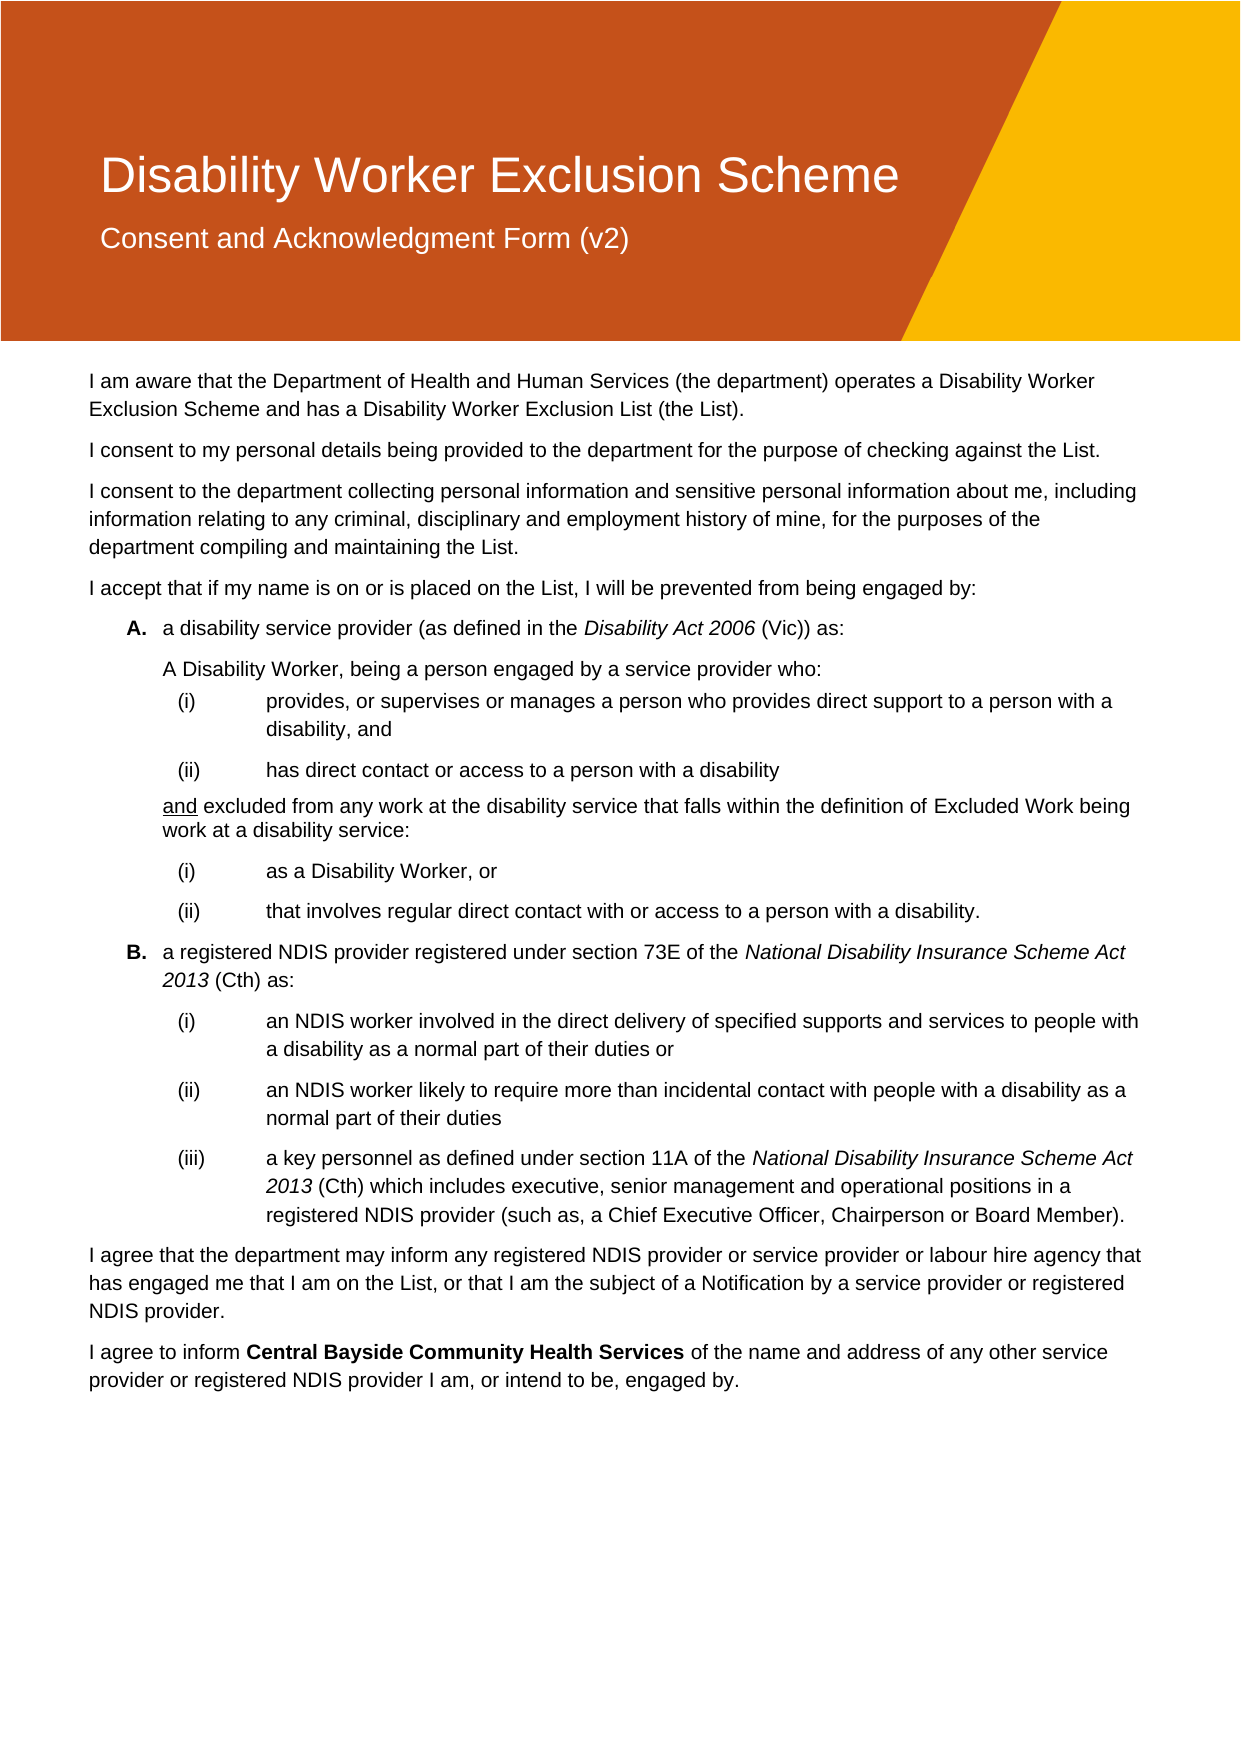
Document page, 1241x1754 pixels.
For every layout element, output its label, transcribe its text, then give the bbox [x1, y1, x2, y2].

text I agree to inform Central Bayside Community Health Services of the name and address of any other service provider or registered NDIS provider I am, or intend to be, engaged by. [89, 1336, 1152, 1392]
list an NDIS worker likely to require more than incidental contact with people with a disability as a normal part of their duties [177, 1073, 1152, 1129]
text I consent to my personal details being provided to the department for the purpose of checking against the List. [89, 434, 1152, 462]
list as a Disability Worker, or [177, 854, 1152, 883]
table_header Disability Worker Exclusion Scheme [89, 74, 927, 203]
list that involves regular direct contact with or access to a person with a disability. [177, 895, 1152, 923]
picture [0, 1, 1241, 341]
text I agree that the department may inform any registered NDIS provider or service provider or labour hire agency that has engaged me that I am on the List, or that I am the subject of a Notification by a service provider or registered NDIS provider. [89, 1239, 1152, 1323]
list a key personnel as defined under section 11A of the National Disability Insurance Scheme Act 2013 (Cth) which includes executive, senior management and operational positions in a registered NDIS provider (such as, a Chief Executive Officer, Chairperson or Board Member). [177, 1142, 1152, 1226]
text and excluded from any work at the disability service that falls within the definition of Excluded Work being work at a disability service: [162, 794, 1152, 842]
list a registered NDIS provider registered under section 73E of the National Disability Insurance Scheme Act 2013 (Cth) as: [126, 936, 1152, 992]
table_cell Consent and Acknowledgment Form (v2) [89, 203, 927, 324]
text I consent to the department collecting personal information and sensitive personal information about me, including information relating to any criminal, disciplinary and employment history of mine, for the purposes of the department compiling and maintaining the List. [89, 474, 1152, 559]
list an NDIS worker involved in the direct delivery of specified supports and services to people with a disability as a normal part of their duties or [177, 1004, 1152, 1061]
list provides, or supervises or manages a person who provides direct support to a person with a disability, and [177, 685, 1152, 741]
list a disability service provider (as defined in the Disability Act 2006 (Vic)) as: [126, 612, 1152, 640]
text A Disability Worker, being a person engaged by a service provider who: [162, 652, 1152, 681]
list has direct contact or access to a person with a disability [177, 753, 1152, 782]
text I am aware that the Department of Health and Human Services (the department) operates a Disability Worker Exclusion Scheme and has a Disability Worker Exclusion List (the List). [89, 365, 1152, 421]
text I accept that if my name is on or is placed on the List, I will be prevented from being engaged by: [89, 571, 1152, 599]
